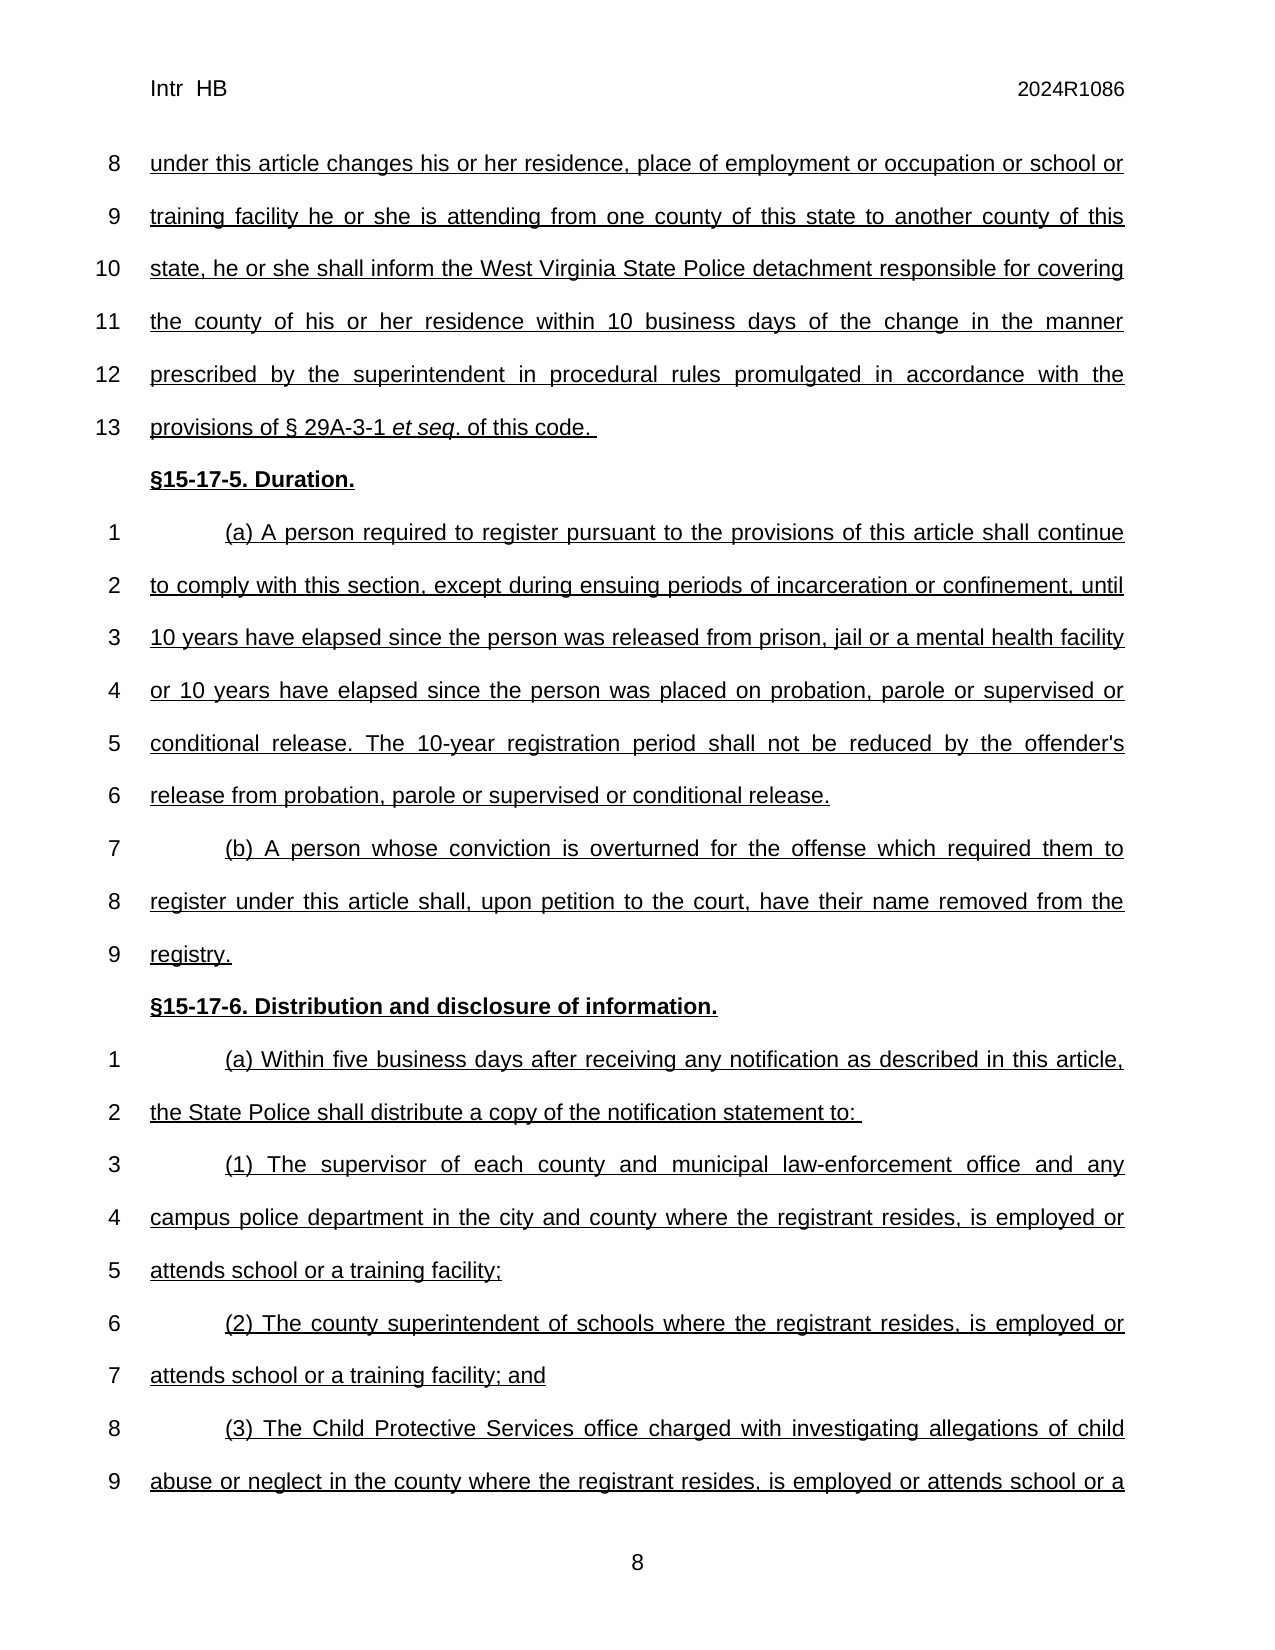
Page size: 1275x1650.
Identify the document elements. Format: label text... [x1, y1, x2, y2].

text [150, 150, 1125, 225]
text (a) A person required to register pursuant to the provisions of this article shall continue to comply with this section, except during ensuing periods of incarceration or confinement, until 10 years have elapsed since the person was released from prison, jail or a mental health facility or 10 years have elapsed since the person was placed on probation, parole or supervised or conditional release. The 10-year registration period shall not be reduced by the offender's release from probation, parole or supervised or conditional release. [150, 648, 1125, 700]
text (a) Within five business days after receiving any notification as described in this article, the State Police shall distribute a copy of the notification statement to: [150, 1046, 1125, 1125]
text (a) A person required to register pursuant to the provisions of this article shall continue to comply with this section, except during ensuing periods of incarceration or confinement, until 10 years have elapsed since the person was released from prison, jail or a mental health facility or 10 years have elapsed since the person was placed on probation, parole or supervised or conditional release. The 10-year registration period shall not be reduced by the offender's release from probation, parole or supervised or conditional release. [150, 701, 1125, 753]
text (b) A person whose conviction is overturned for the offense which required them to register under this article shall, upon petition to the court, have their name removed from the registry. [150, 835, 1125, 911]
text (2) The county superintendent of schools where the registrant resides, is employed or attends school or a training facility; and [150, 1309, 1125, 1389]
text (a) A person required to register pursuant to the provisions of this article shall continue to comply with this section, except during ensuing periods of incarceration or confinement, until 10 years have elapsed since the person was released from prison, jail or a mental health facility or 10 years have elapsed since the person was placed on probation, parole or supervised or conditional release. The 10-year registration period shall not be reduced by the offender's release from probation, parole or supervised or conditional release. [150, 754, 1125, 809]
subtitle §15-17-5. Duration. [150, 466, 1125, 493]
text (1) The supervisor of each county and municipal law-enforcement office and any campus police department in the city and county where the registrant resides, is employed or attends school or a training facility; [150, 1228, 1125, 1283]
text (a) A person required to register pursuant to the provisions of this article shall continue to comply with this section, except during ensuing periods of incarceration or confinement, until 10 years have elapsed since the person was released from prison, jail or a mental health facility or 10 years have elapsed since the person was placed on probation, parole or supervised or conditional release. The 10-year registration period shall not be reduced by the offender's release from probation, parole or supervised or conditional release. [150, 519, 1125, 647]
text (1) The supervisor of each county and municipal law-enforcement office and any campus police department in the city and county where the registrant resides, is employed or attends school or a training facility; [150, 1151, 1125, 1227]
subtitle §15-17-6. Distribution and disclosure of information. [150, 993, 1125, 1020]
text (b) A person whose conviction is overturned for the offense which required them to register under this article shall, upon petition to the court, have their name removed from the registry. [150, 912, 1125, 967]
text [150, 1415, 1125, 1490]
